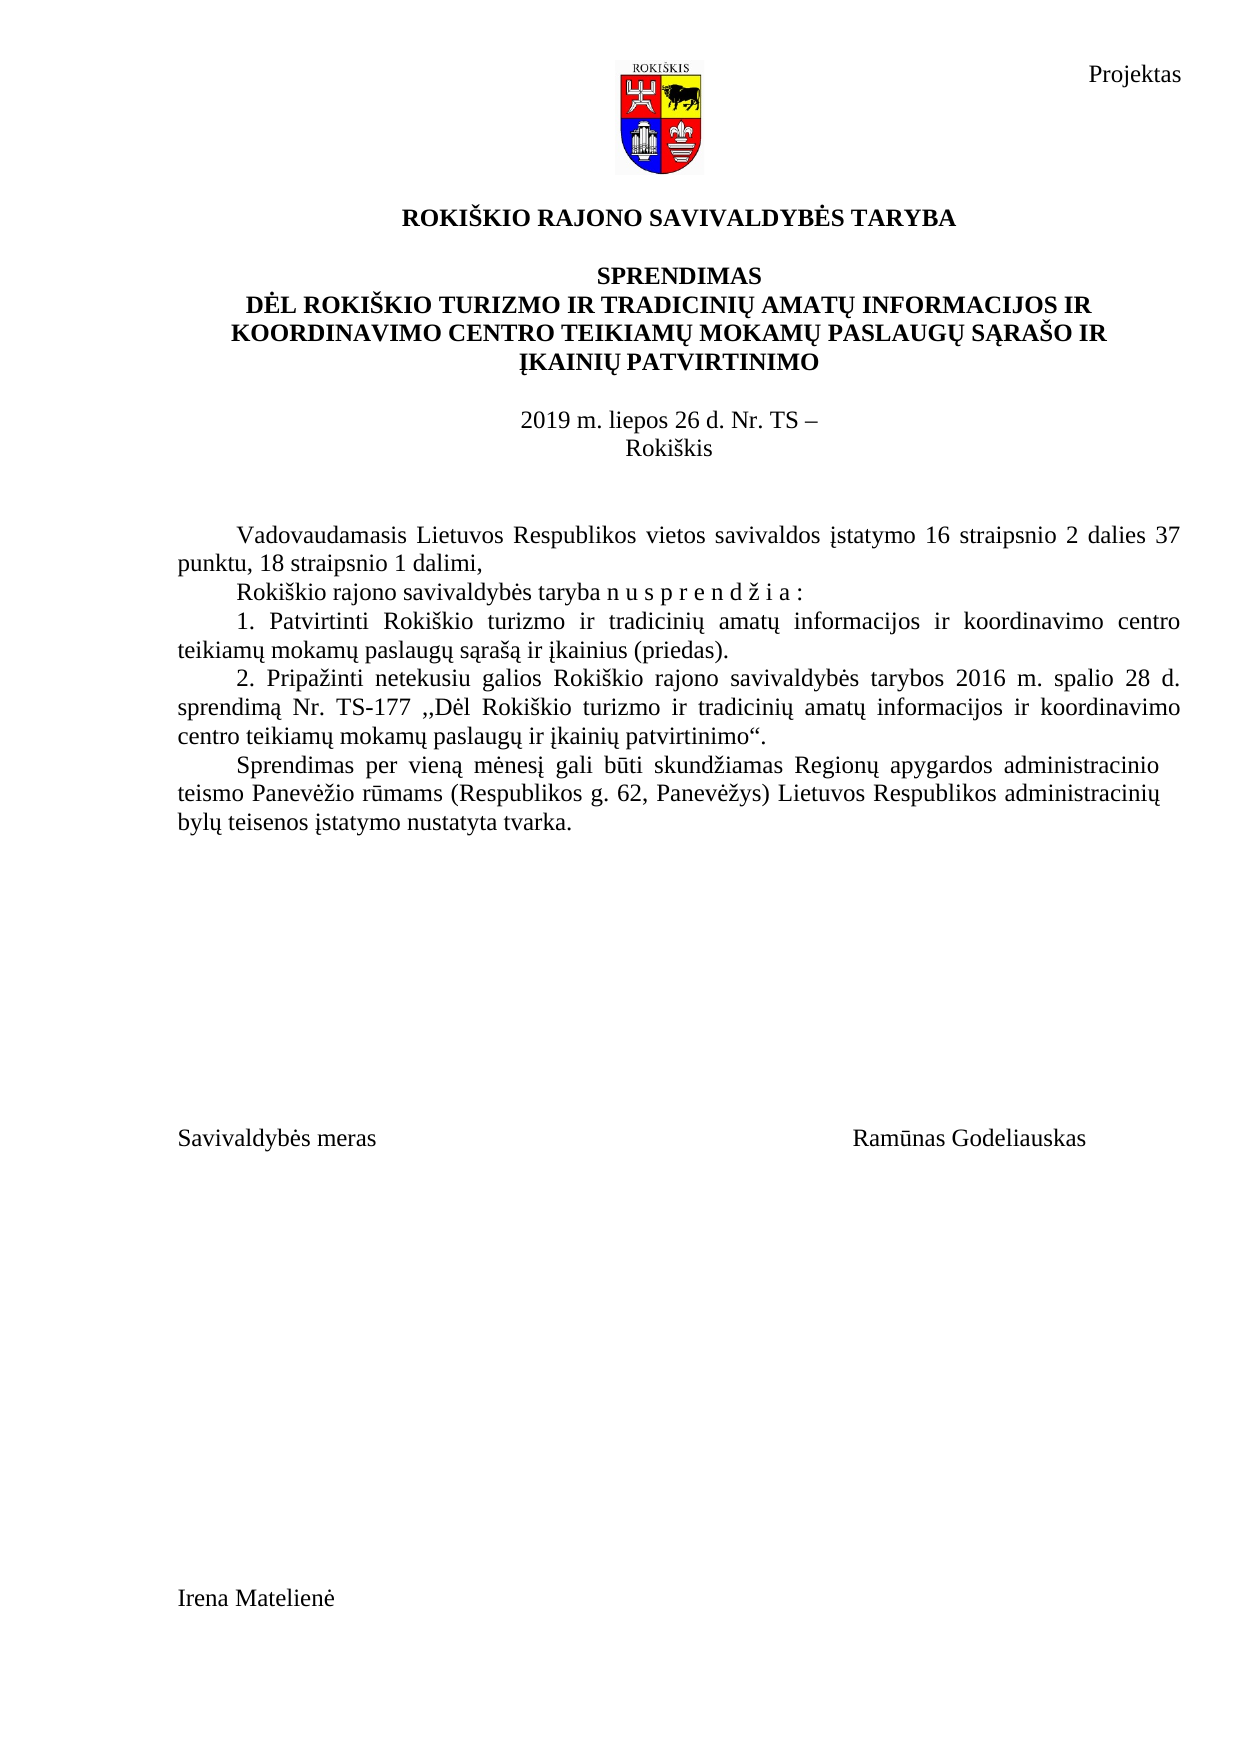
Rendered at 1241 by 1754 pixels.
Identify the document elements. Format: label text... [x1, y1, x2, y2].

text Sprendimas per vieną mėnesį gali būti skundžiamas Regionų apygardos administracinio teismo Panevėžio rūmams (Respublikos g. 62, Panevėžys) Lietuvos Respublikos administracinių bylų teisenos įstatymo nustatyta tvarka. [177, 750, 1161, 836]
text Vadovaudamasis Lietuvos Respublikos vietos savivaldos įstatymo 16 straipsnio 2 dalies 37 punktu, 18 straipsnio 1 dalimi, [177, 520, 1181, 577]
text Savivaldybės meras Ramūnas Godeliauskas [177, 1123, 1181, 1152]
text Irena Matelienė [177, 1583, 1181, 1612]
text 1. Patvirtinti Rokiškio turizmo ir tradicinių amatų informacijos ir koordinavimo centro teikiamų mokamų paslaugų sąrašą ir įkainius (priedas). [177, 606, 1181, 663]
text DĖL ROKIŠKIO TURIZMO IR TRADICINIŲ AMATŲ INFORMACIJOS IR KOORDINAVIMO CENTRO TEIKIAMŲ MOKAMŲ PASLAUGŲ SĄRAŠO IR ĮKAINIŲ PATVIRTINIMO [177, 290, 1161, 376]
picture [615, 60, 705, 175]
text Rokiškis [177, 433, 1161, 462]
text 2019 m. liepos 26 d. Nr. TS – [177, 405, 1161, 433]
text 2. Pripažinti netekusiu galios Rokiškio rajono savivaldybės tarybos 2016 m. spalio 28 d. sprendimą Nr. TS-177 ,,Dėl Rokiškio turizmo ir tradicinių amatų informacijos ir koordinavimo centro teikiamų mokamų paslaugų ir įkainių patvirtinimo“. [177, 663, 1181, 750]
text Rokiškio rajono savivaldybės taryba n u s p r e n d ž i a : [177, 577, 1181, 606]
